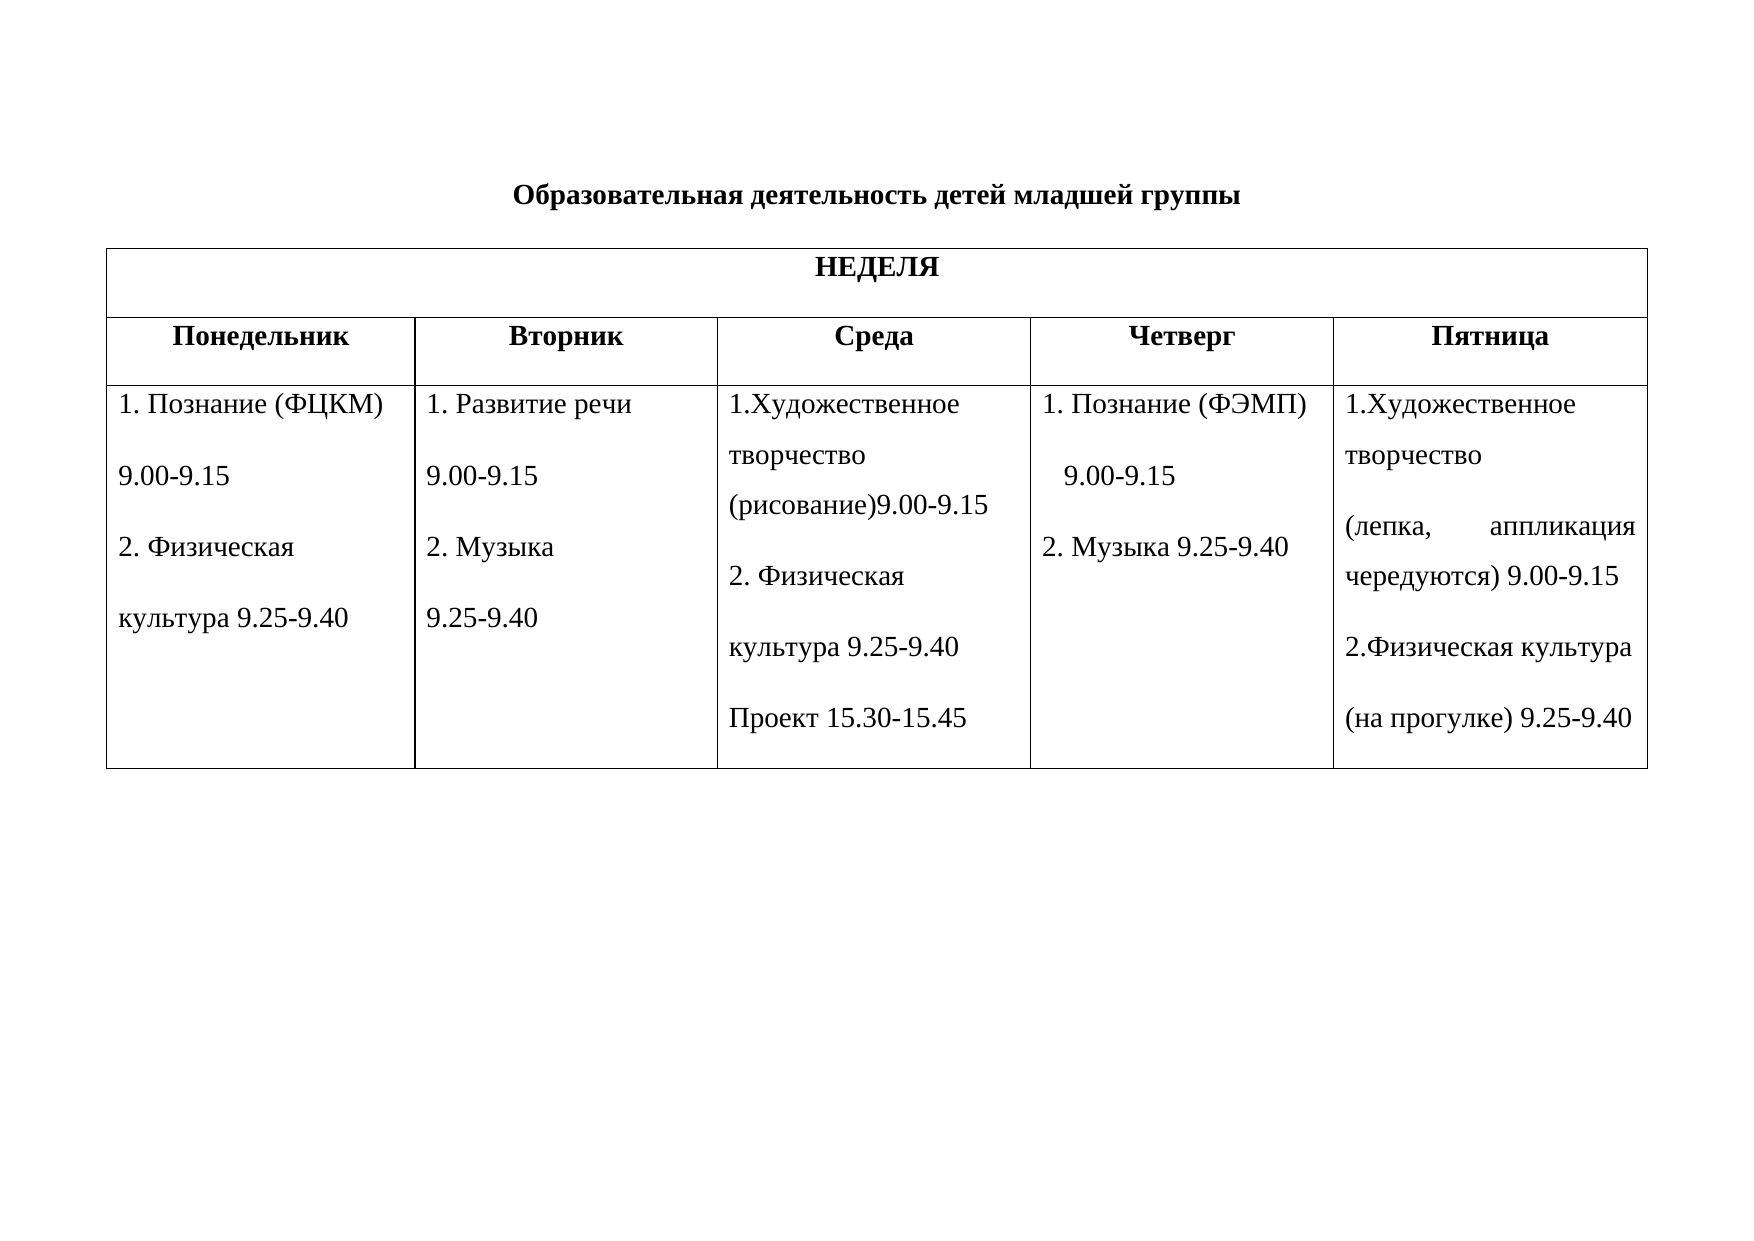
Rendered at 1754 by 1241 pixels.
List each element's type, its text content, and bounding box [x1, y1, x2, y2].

table_cell Понедельник [107, 318, 414, 385]
table_cell 1. Познание (ФЭМП) 9.00-9.15 2. Музыка 9.25-9.40 [1031, 386, 1333, 768]
table_header НЕДЕЛЯ [107, 249, 1647, 317]
table_cell 1. Развитие речи 9.00-9.15 2. Музыка 9.25-9.40 [416, 386, 717, 768]
text Образовательная деятельность детей младшей группы [118, 177, 1636, 211]
table_cell 1. Познание (ФЦКМ) 9.00-9.15 2. Физическая культура 9.25-9.40 [107, 386, 414, 768]
table_cell 1.Художественное творчество (лепка, аппликация чередуются) 9.00-9.15 2.Физическая культура (на прогулке) 9.25-9.40 [1334, 386, 1647, 768]
table_cell 1.Художественное творчество (рисование)9.00-9.15 2. Физическая культура 9.25-9.40 Проект 15.30-15.45 [718, 386, 1030, 768]
table_cell Среда [718, 318, 1030, 385]
table_cell Четверг [1031, 318, 1333, 385]
table_cell Пятница [1334, 318, 1647, 385]
table_cell Вторник [416, 318, 717, 385]
